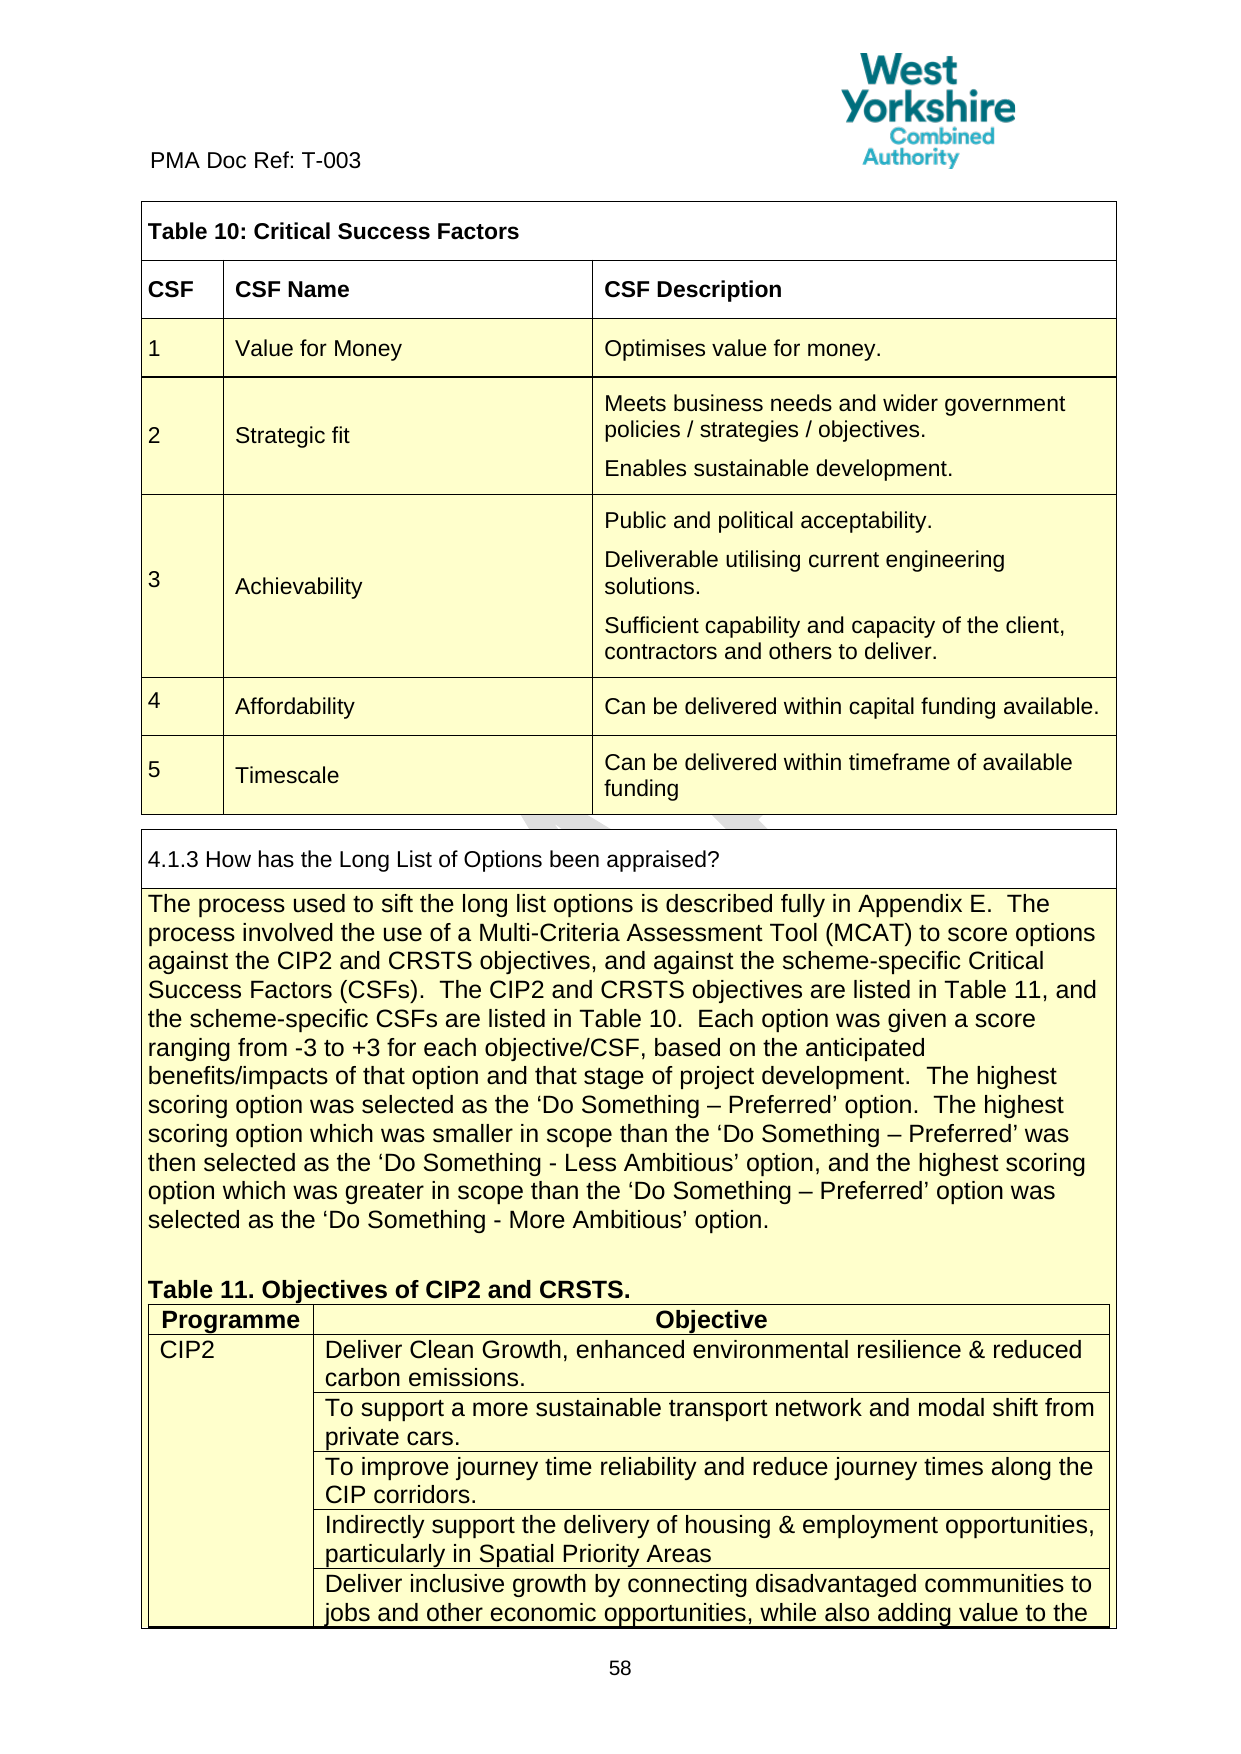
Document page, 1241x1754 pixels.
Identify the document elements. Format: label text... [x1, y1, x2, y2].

table_cell Can be delivered within capital funding available. [593, 678, 1116, 735]
table_cell Can be delivered within timeframe of available funding [593, 736, 1116, 814]
table_cell Meets business needs and wider government policies / strategies / objectives. Enables sustainable development. [593, 378, 1116, 494]
picture [841, 53, 1016, 169]
table_cell 2 [142, 378, 223, 494]
table_cell Achievability [224, 495, 592, 677]
table_cell Timescale [224, 736, 592, 814]
table_cell Strategic fit [224, 378, 592, 494]
table_cell CSF Description [593, 261, 1116, 318]
table_header Table 10: Critical Success Factors [142, 202, 1116, 259]
table_header 4.1.3 How has the Long List of Options been appraised? [142, 830, 1116, 888]
table_cell Affordability [224, 678, 592, 735]
table_cell 4 [142, 678, 223, 735]
table_cell Public and political acceptability. Deliverable utilising current engineering solutions. Sufficient capability and capacity of the client, contractors and others to deliver. [593, 495, 1116, 677]
table_cell CSF Name [224, 261, 592, 318]
table_cell 5 [142, 736, 223, 814]
table_cell 3 [142, 495, 223, 677]
table_cell 1 [142, 319, 223, 376]
table_cell Value for Money [224, 319, 592, 376]
table_cell Optimises value for money. [593, 319, 1116, 376]
table_cell CSF [142, 261, 223, 318]
